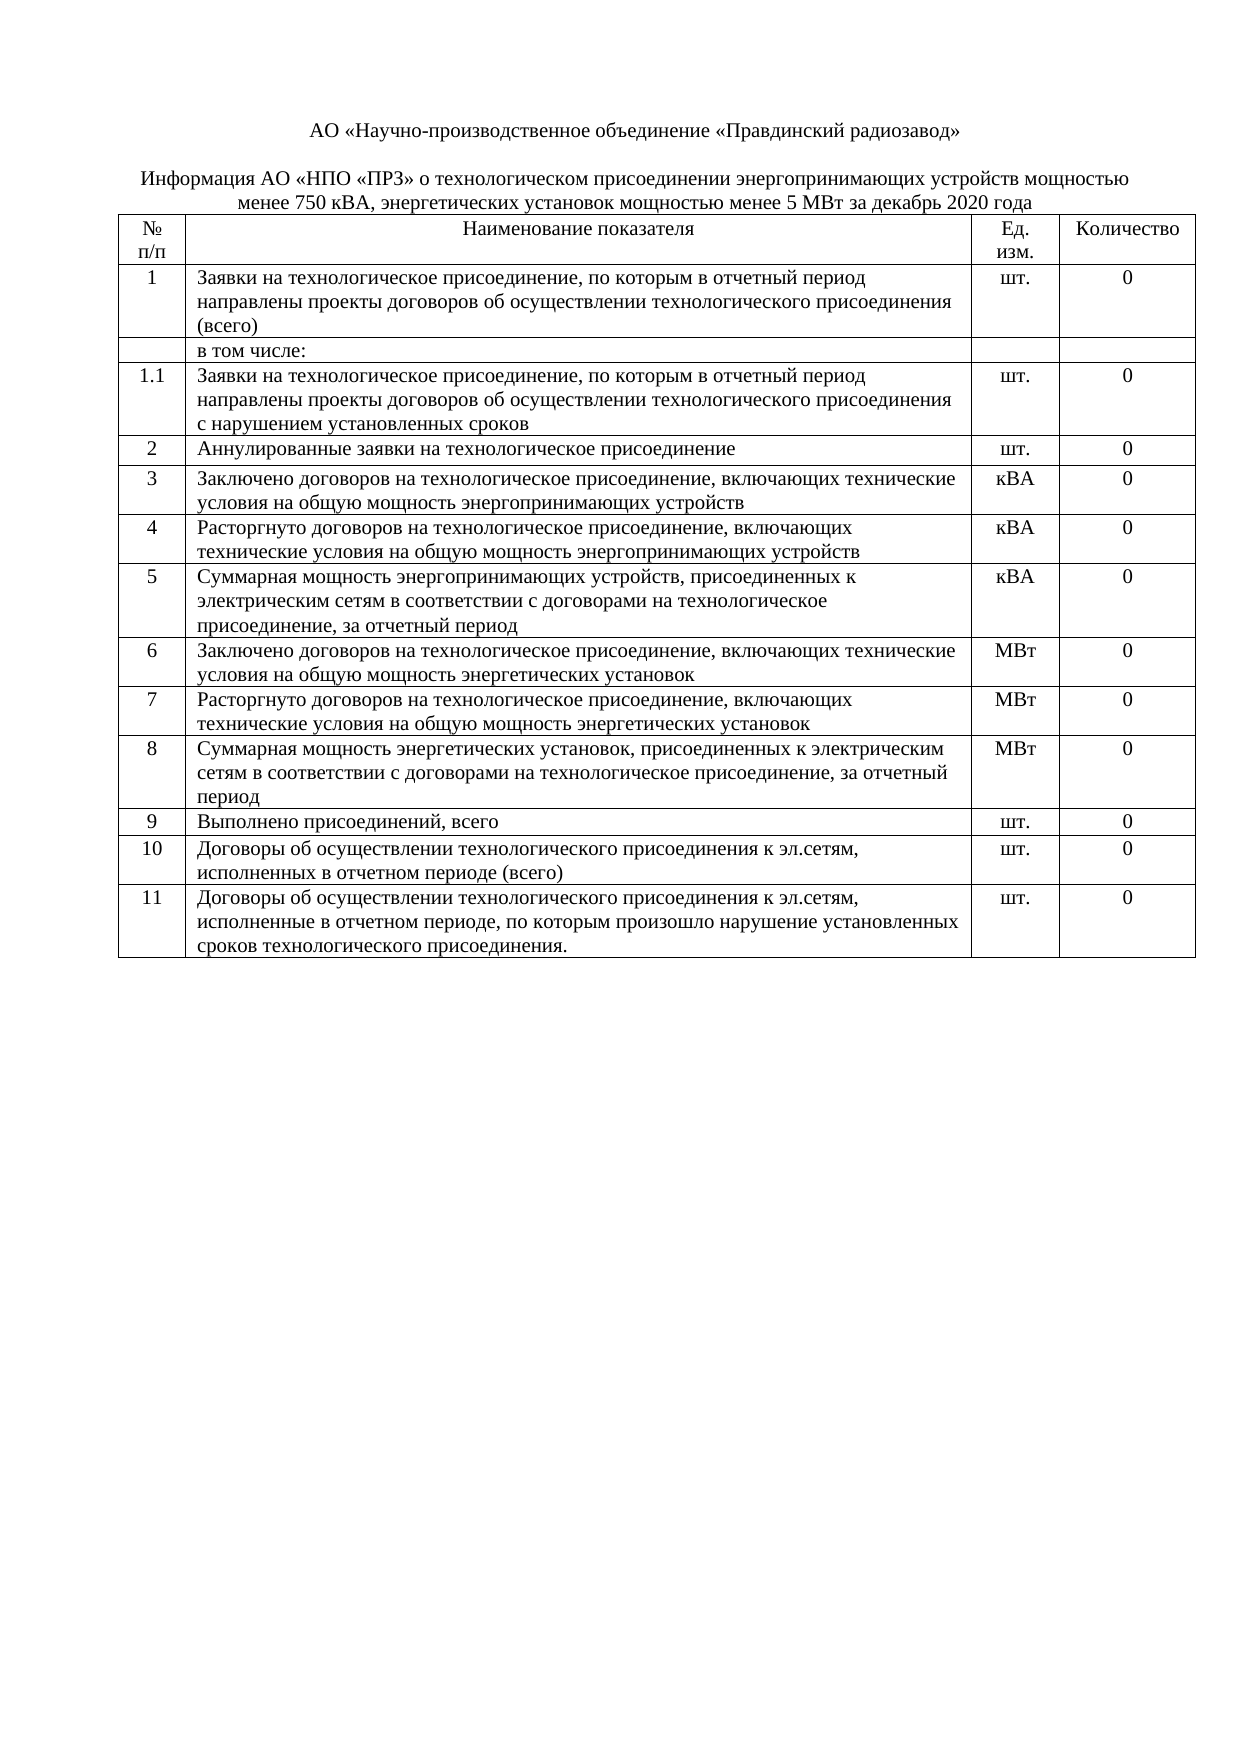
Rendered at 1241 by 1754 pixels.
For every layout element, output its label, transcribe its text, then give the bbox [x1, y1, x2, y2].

table_cell МВт [972, 736, 1059, 808]
table_cell Заключено договоров на технологическое присоединение, включающих технические условия на общую мощность энергетических установок [186, 638, 971, 686]
table_cell 3 [119, 466, 185, 514]
table_cell 11 [119, 885, 185, 957]
table_cell кВА [972, 515, 1059, 563]
table_cell 0 [1060, 885, 1195, 957]
table_cell 0 [1060, 436, 1195, 465]
table_cell 0 [1060, 638, 1195, 686]
table_cell 0 [1060, 515, 1195, 563]
table_cell 0 [1060, 836, 1195, 884]
table_cell 0 [1060, 736, 1195, 808]
table_header Наименование показателя [186, 215, 971, 263]
table_cell шт. [972, 363, 1059, 435]
table_cell [972, 338, 1059, 362]
table_cell кВА [972, 466, 1059, 514]
table_cell 0 [1060, 687, 1195, 735]
table_header Ед. изм. [972, 215, 1059, 263]
table_cell Договоры об осуществлении технологического присоединения к эл.сетям, исполненных в отчетном периоде (всего) [186, 836, 971, 884]
text АО «Научно-производственное объединение «Правдинский радиозавод» [118, 118, 1152, 142]
table_cell кВА [972, 564, 1059, 637]
table_cell Расторгнуто договоров на технологическое присоединение, включающих технические условия на общую мощность энергопринимающих устройств [186, 515, 971, 563]
table_cell Аннулированные заявки на технологическое присоединение [186, 436, 971, 465]
table_cell 1.1 [119, 363, 185, 435]
table_cell 6 [119, 638, 185, 686]
table_cell шт. [972, 885, 1059, 957]
table_cell Заявки на технологическое присоединение, по которым в отчетный период направлены проекты договоров об осуществлении технологического присоединения с нарушением установленных сроков [186, 363, 971, 435]
table_header Количество [1060, 215, 1195, 263]
table_cell 10 [119, 836, 185, 884]
table_cell 7 [119, 687, 185, 735]
table_cell шт. [972, 836, 1059, 884]
table_header № п/п [119, 215, 185, 263]
table_cell шт. [972, 436, 1059, 465]
table_cell 5 [119, 564, 185, 637]
table_cell Расторгнуто договоров на технологическое присоединение, включающих технические условия на общую мощность энергетических установок [186, 687, 971, 735]
table_cell 8 [119, 736, 185, 808]
table_cell Заявки на технологическое присоединение, по которым в отчетный период направлены проекты договоров об осуществлении технологического присоединения (всего) [186, 265, 971, 337]
text Информация АО «НПО «ПРЗ» о технологическом присоединении энергопринимающих устройств мощностью менее 750 кВА, энергетических установок мощностью менее 5 МВт за декабрь 2020 года [118, 166, 1152, 214]
table_cell МВт [972, 687, 1059, 735]
table_cell Выполнено присоединений, всего [186, 809, 971, 834]
table_cell 4 [119, 515, 185, 563]
table_cell Заключено договоров на технологическое присоединение, включающих технические условия на общую мощность энергопринимающих устройств [186, 466, 971, 514]
table_cell 1 [119, 265, 185, 337]
table_cell 0 [1060, 265, 1195, 337]
table_cell 0 [1060, 466, 1195, 514]
table_cell Договоры об осуществлении технологического присоединения к эл.сетям, исполненные в отчетном периоде, по которым произошло нарушение установленных сроков технологического присоединения. [186, 885, 971, 957]
table_cell Суммарная мощность энергопринимающих устройств, присоединенных к электрическим сетям в соответствии с договорами на технологическое присоединение, за отчетный период [186, 564, 971, 637]
table_cell Суммарная мощность энергетических установок, присоединенных к электрическим сетям в соответствии с договорами на технологическое присоединение, за отчетный период [186, 736, 971, 808]
table_cell [119, 338, 185, 362]
table_cell 9 [119, 809, 185, 834]
table_cell 0 [1060, 564, 1195, 637]
table_cell [1060, 338, 1195, 362]
table_cell 0 [1060, 809, 1195, 834]
table_cell шт. [972, 265, 1059, 337]
table_cell в том числе: [186, 338, 971, 362]
table_cell 2 [119, 436, 185, 465]
table_cell шт. [972, 809, 1059, 834]
table_cell 0 [1060, 363, 1195, 435]
table_cell МВт [972, 638, 1059, 686]
